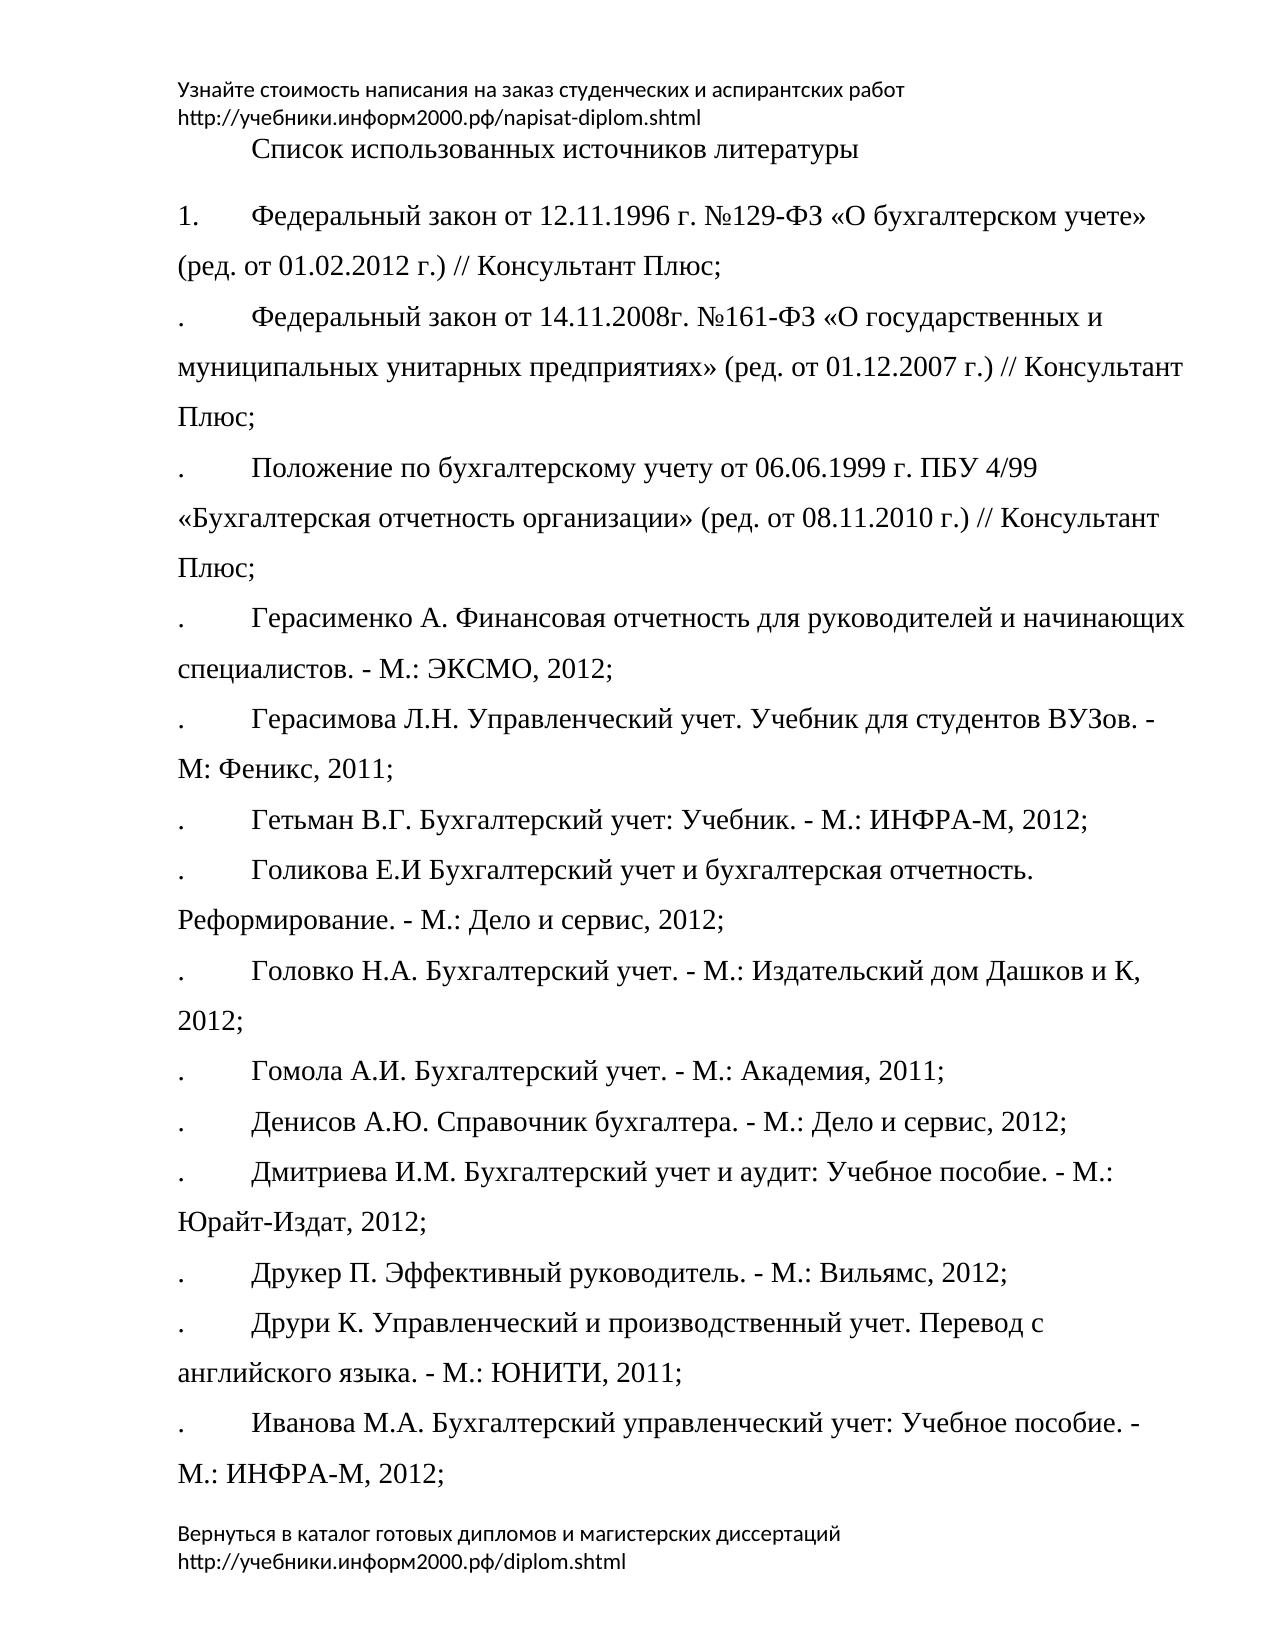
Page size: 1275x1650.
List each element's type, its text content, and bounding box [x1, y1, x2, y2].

text . Головко Н.А. Бухгалтерский учет. - М.: Издательский дом Дашков и К, 2012; [177, 953, 1186, 1037]
text . Положение по бухгалтерскому учету от 06.06.1999 г. ПБУ 4/99 «Бухгалтерская отчетность организации» (ред. от 08.11.2010 г.) // Консультант Плюс; [177, 450, 1186, 584]
text . Герасимова Л.Н. Управленческий учет. Учебник для студентов ВУЗов. - М: Феникс, 2011; [177, 701, 1186, 785]
text . Герасименко А. Финансовая отчетность для руководителей и начинающих специалистов. - М.: ЭКСМО, 2012; [177, 601, 1186, 684]
text . Голикова Е.И Бухгалтерский учет и бухгалтерская отчетность. Реформирование. - М.: Дело и сервис, 2012; [177, 852, 1186, 936]
text 1. Федеральный закон от 12.11.1996 г. №129-ФЗ «О бухгалтерском учете» (ред. от 01.02.2012 г.) // Консультант Плюс; [177, 198, 1186, 282]
text . Гомола А.И. Бухгалтерский учет. - М.: Академия, 2011; [177, 1053, 1186, 1087]
text . Денисов А.Ю. Справочник бухгалтера. - М.: Дело и сервис, 2012; [177, 1104, 1186, 1137]
text . Гетьман В.Г. Бухгалтерский учет: Учебник. - М.: ИНФРА-М, 2012; [177, 802, 1186, 835]
text . Друкер П. Эффективный руководитель. - М.: Вильямс, 2012; [177, 1255, 1186, 1288]
text . Друри К. Управленческий и производственный учет. Перевод с английского языка. - М.: ЮНИТИ, 2011; [177, 1305, 1186, 1389]
text Список использованных источников литературы [177, 131, 1186, 164]
text . Федеральный закон от 14.11.2008г. №161-ФЗ «О государственных и муниципальных унитарных предприятиях» (ред. от 01.12.2007 г.) // Консультант Плюс; [177, 299, 1186, 433]
text . Иванова М.А. Бухгалтерский управленческий учет: Учебное пособие. - М.: ИНФРА-М, 2012; [177, 1406, 1186, 1489]
text . Дмитриева И.М. Бухгалтерский учет и аудит: Учебное пособие. - М.: Юрайт-Издат, 2012; [177, 1154, 1186, 1238]
